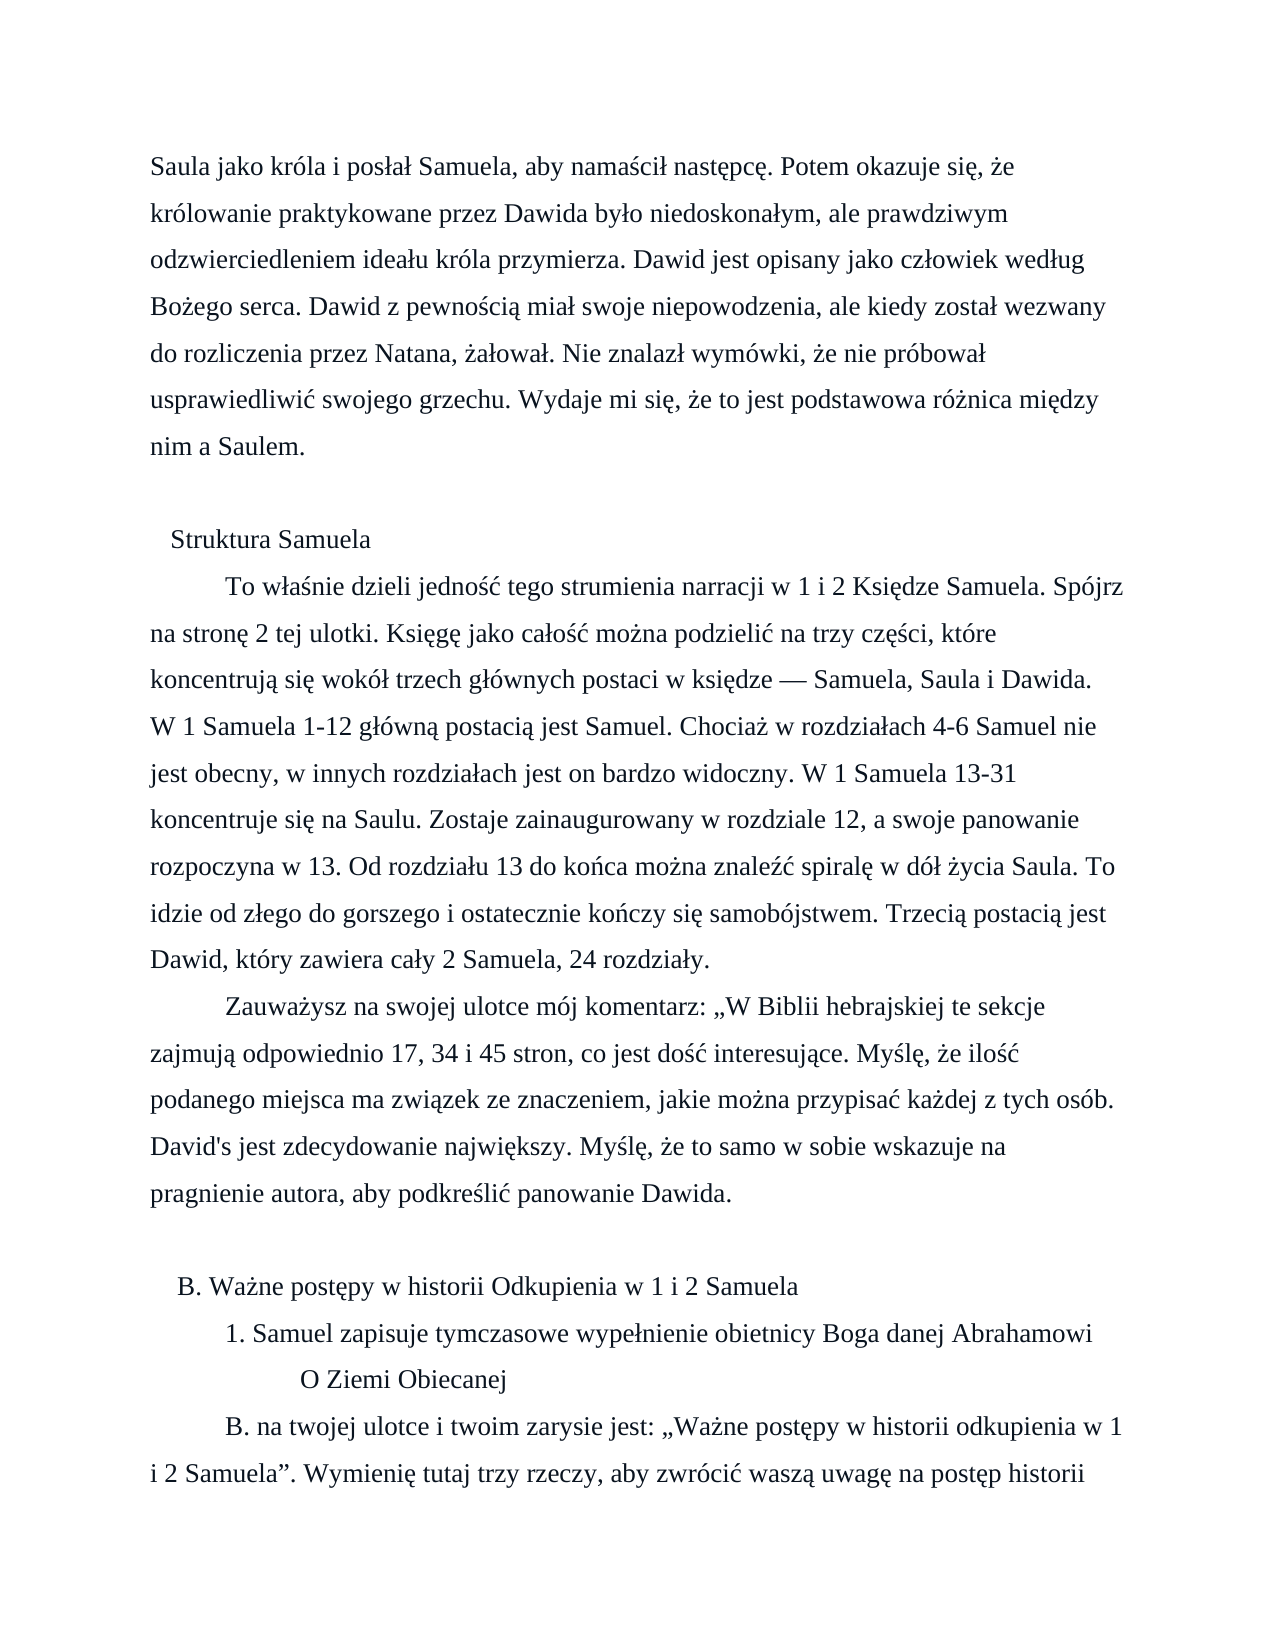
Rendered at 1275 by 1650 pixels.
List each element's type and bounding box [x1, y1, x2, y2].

text [150, 150, 1125, 1488]
